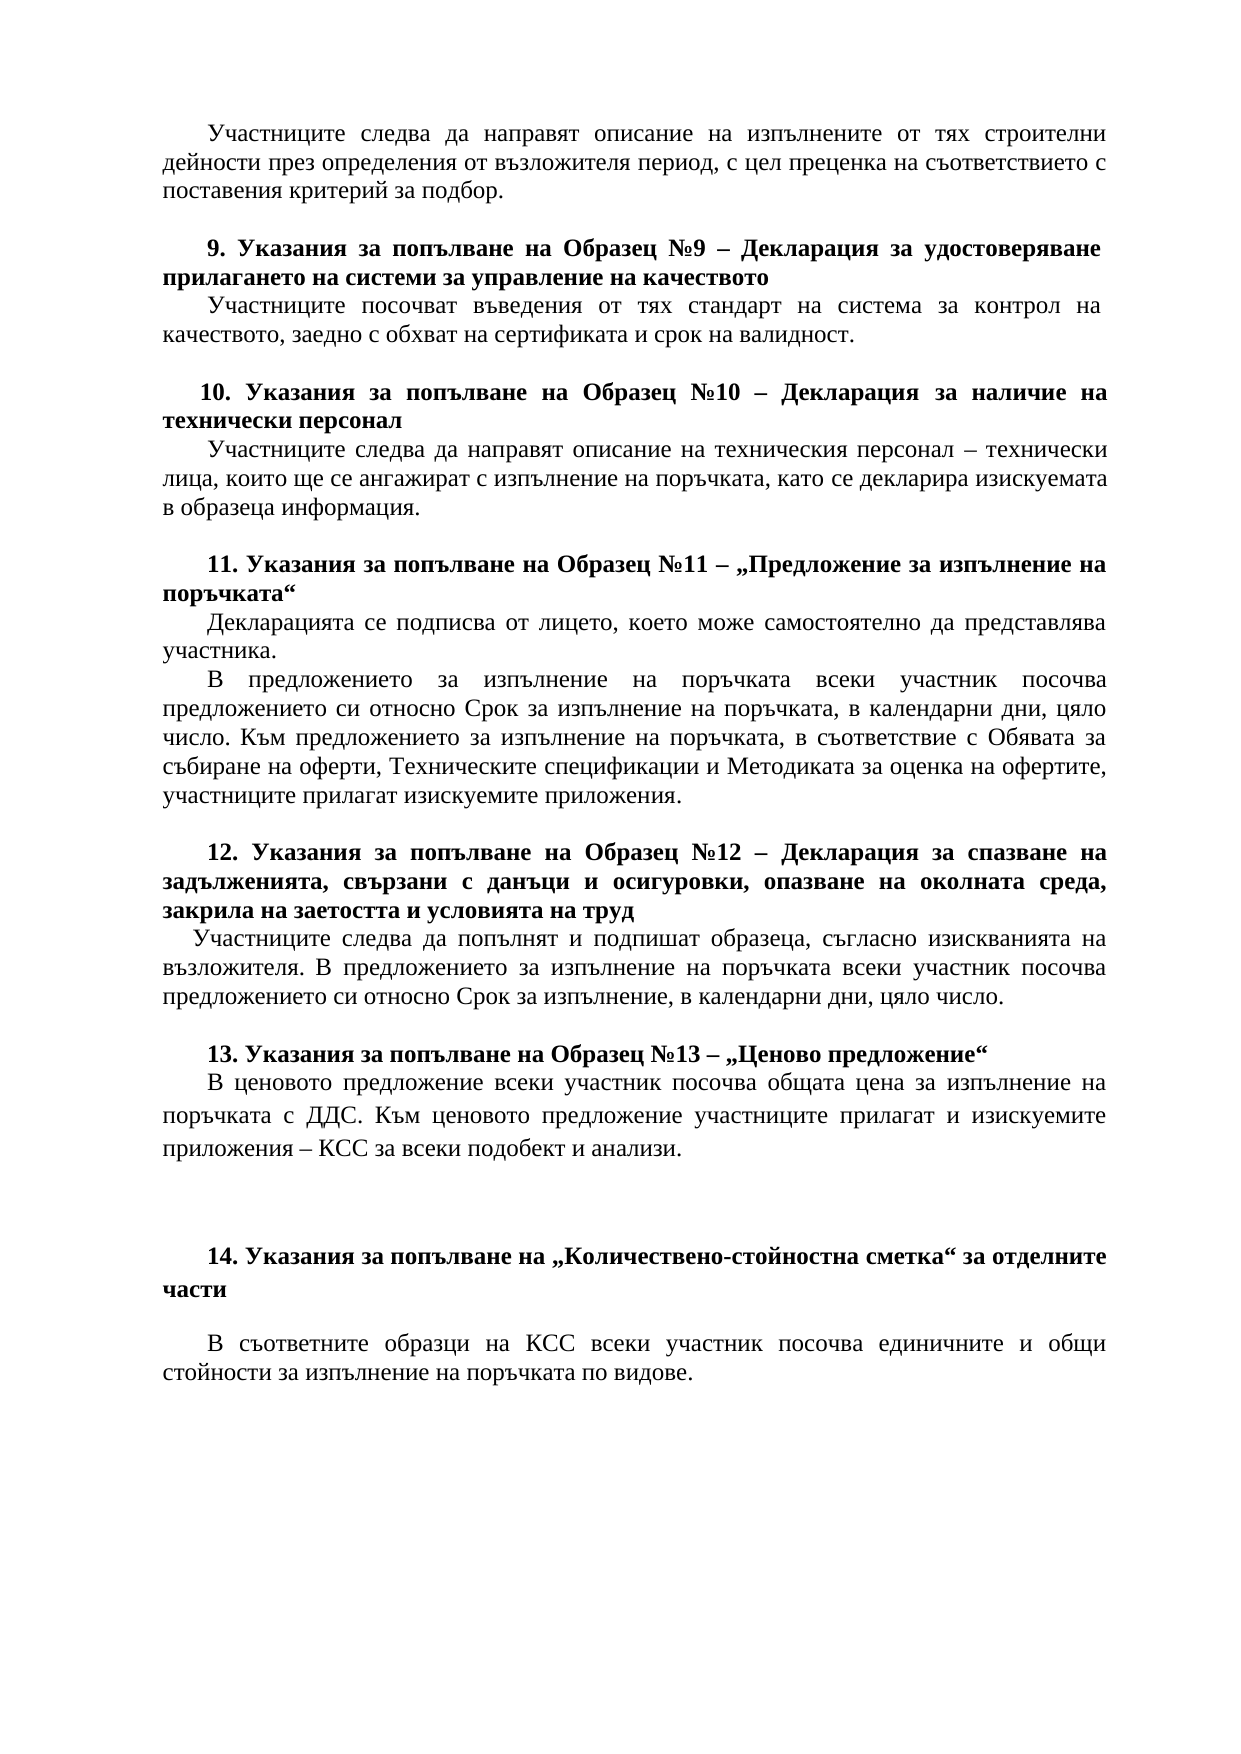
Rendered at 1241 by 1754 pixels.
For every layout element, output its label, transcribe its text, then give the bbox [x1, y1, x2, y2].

text Декларацията се подписва от лицето, което може самостоятелно да представлява участника. [162, 607, 1107, 664]
text Участниците следва да попълнят и подпишат образеца, съгласно изискванията на възложителя. В предложението за изпълнение на поръчката всеки участник посочва предложението си относно Срок за изпълнение, в календарни дни, цяло число. [162, 923, 1107, 1010]
text 11. Указания за попълване на Образец №11 – „Предложение за изпълнение на поръчката“ [162, 549, 1107, 607]
text 12. Указания за попълване на Образец №12 – Декларация за спазване на задълженията, свързани с данъци и осигуровки, опазване на околната среда, закрила на заетостта и условията на труд [162, 837, 1107, 923]
text 10. Указания за попълване на Образец №10 – Декларация за наличие на технически персонал [162, 377, 1107, 434]
text Участниците посочват въведения от тях стандарт на система за контрол на качеството, заедно с обхват на сертификата и срок на валидност. [162, 291, 1102, 348]
text Участниците следва да направят описание на техническия персонал – технически лица, които ще се ангажират с изпълнение на поръчката, като се декларира изискуемата в образеца информация. [162, 434, 1107, 521]
text 14. Указания за попълване на „Количествено-стойностна сметка“ за отделните части [162, 1241, 1107, 1303]
text В съответните образци на КСС всеки участник посочва единичните и общи стойности за изпълнение на поръчката по видове. [162, 1328, 1107, 1386]
text 13. Указания за попълване на Образец №13 – „Ценово предложение“ [162, 1039, 1107, 1067]
text Участниците следва да направят описание на изпълнените от тях строителни дейности през определения от възложителя период, с цел преценка на съответствието с поставения критерий за подбор. [162, 118, 1107, 204]
text В ценовото предложение всеки участник посочва общата цена за изпълнение на поръчката с ДДС. Към ценовото предложение участниците прилагат и изискуемите приложения – КСС за всеки подобект и анализи. [162, 1067, 1107, 1162]
text 9. Указания за попълване на Образец №9 – Декларация за удостоверяване прилагането на системи за управление на качеството [162, 233, 1102, 291]
text В предложението за изпълнение на поръчката всеки участник посочва предложението си относно Срок за изпълнение на поръчката, в календарни дни, цяло число. Към предложението за изпълнение на поръчката, в съответствие с Обявата за събиране на оферти, Техническите спецификации и Методиката за оценка на офертите, участниците прилагат изискуемите приложения. [162, 664, 1107, 808]
